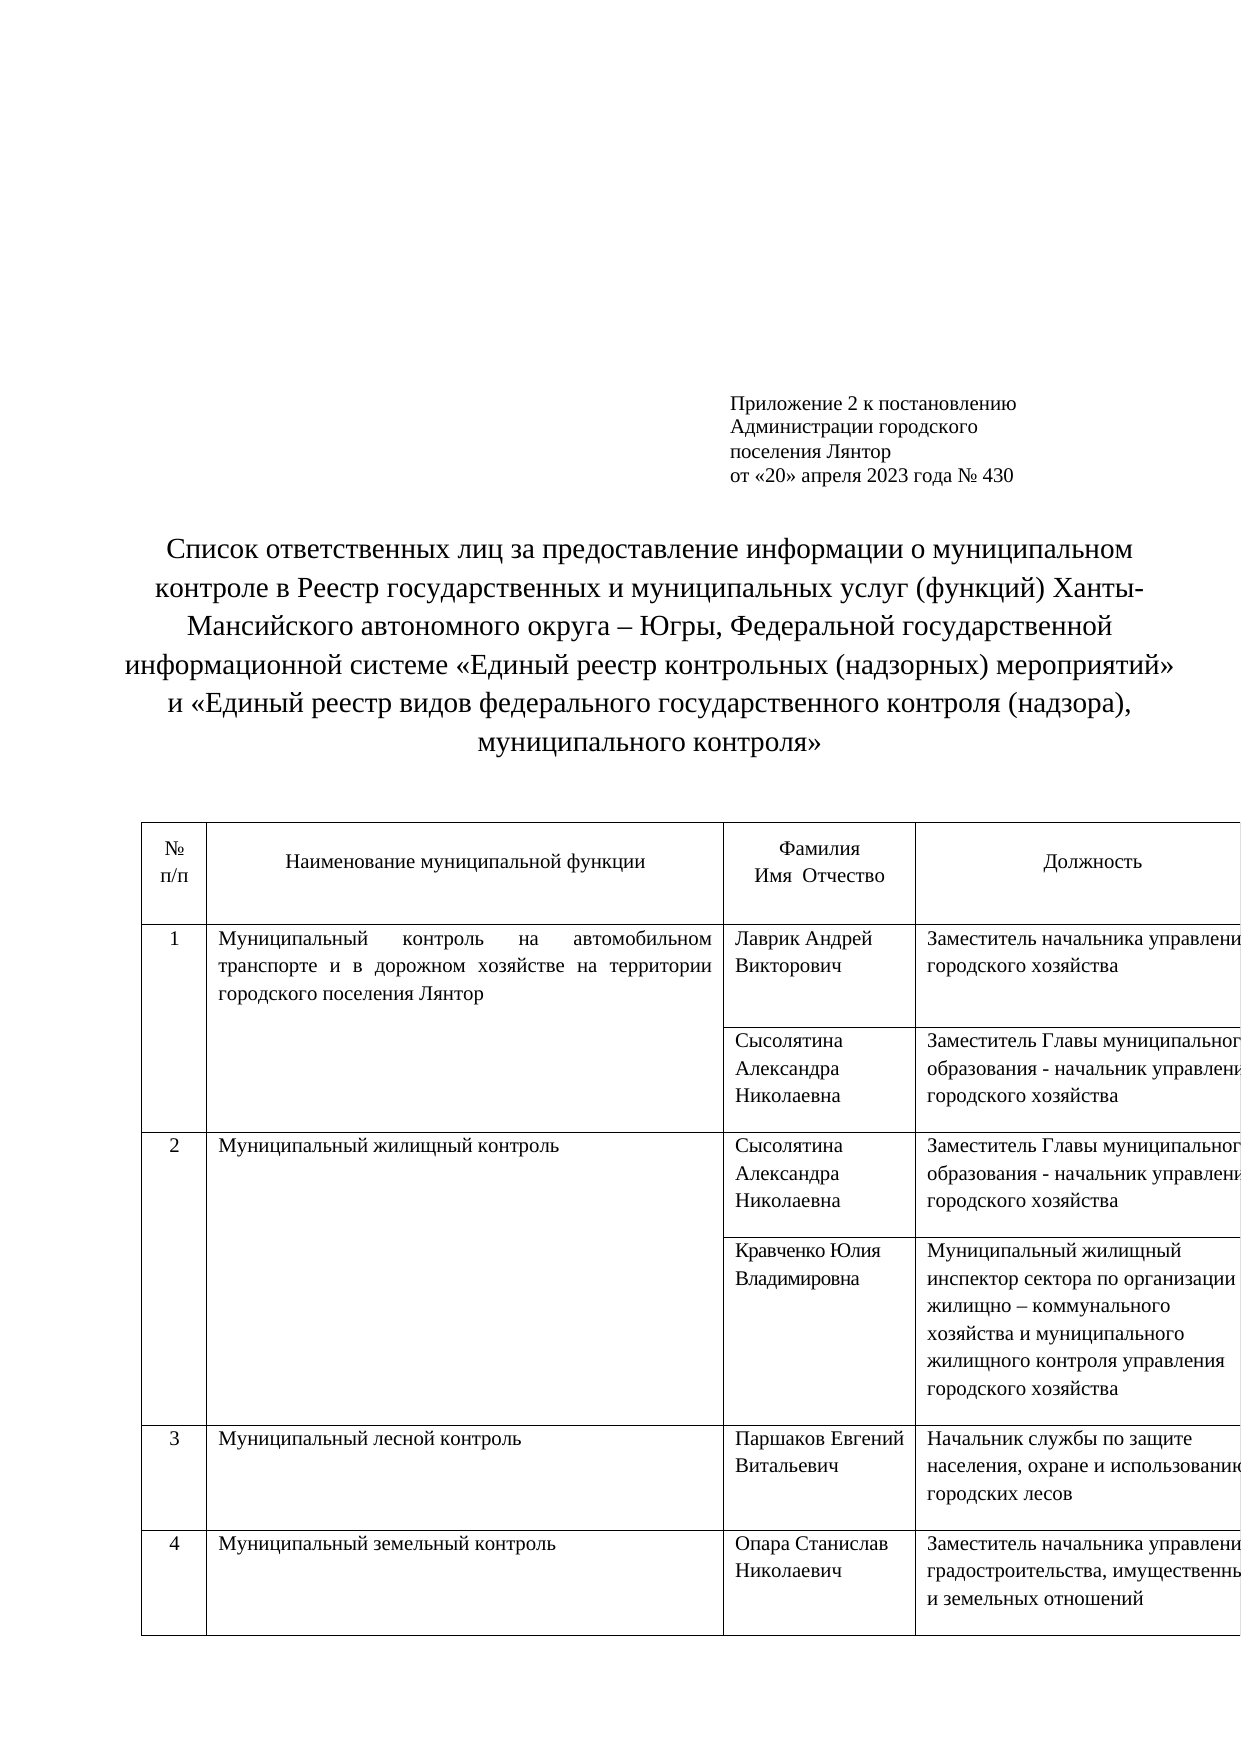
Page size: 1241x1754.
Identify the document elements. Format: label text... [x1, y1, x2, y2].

table_cell Муниципальный жилищный инспектор сектора по организации жилищно – коммунального хозяйства и муниципального жилищного контроля управления городского хозяйства [916, 1238, 1240, 1425]
table_cell Заместитель Главы муниципального образования - начальник управления городского хозяйства [916, 1133, 1240, 1237]
table_cell 2 [142, 1133, 206, 1425]
table_cell Начальник службы по защите населения, охране и использованию городских лесов [916, 1426, 1240, 1530]
table_cell Сысолятина Александра Николаевна [724, 1028, 915, 1132]
table_header Приложение 2 к постановлению Администрации городского поселения Лянтор от «20» апреля 2023 года № 430 [719, 390, 1162, 515]
table_header Фамилия Имя Отчество [724, 823, 915, 924]
table_cell Паршаков Евгений Витальевич [724, 1426, 915, 1530]
table_cell Опара Станислав Николаевич [724, 1531, 915, 1635]
table_header № п/п [142, 823, 206, 924]
table_cell Муниципальный жилищный контроль [207, 1133, 723, 1425]
table_cell Сысолятина Александра Николаевна [724, 1133, 915, 1237]
table_cell Муниципальный земельный контроль [207, 1531, 723, 1635]
table_cell 4 [142, 1531, 206, 1635]
table_cell Кравченко Юлия Владимировна [724, 1238, 915, 1425]
table_cell 1 [142, 925, 206, 1132]
table_cell Муниципальный контроль на автомобильном транспорте и в дорожном хозяйстве на территории городского поселения Лянтор [207, 925, 723, 1132]
table_cell Заместитель Главы муниципального образования - начальник управления городского хозяйства [916, 1028, 1240, 1132]
table_cell 3 [142, 1426, 206, 1530]
table_cell Заместитель начальника управления градостроительства, имущественных и земельных отношений [916, 1531, 1240, 1635]
table_cell Муниципальный лесной контроль [207, 1426, 723, 1530]
table_header Должность [916, 823, 1240, 924]
table_cell Лаврик Андрей Викторович [724, 925, 915, 1027]
text Список ответственных лиц за предоставление информации о муниципальном контроле в Реестр государственных и муниципальных услуг (функций) Ханты-Мансийского автономного округа – Югры, Федеральной государственной информационной системе «Единый реестр контрольных (надзорных) мероприятий» и «Единый реестр видов федерального государственного контроля (надзора), муниципального контроля» [118, 531, 1181, 757]
table_cell Заместитель начальника управления городского хозяйства [916, 925, 1240, 1027]
table_header Наименование муниципальной функции [207, 823, 723, 924]
